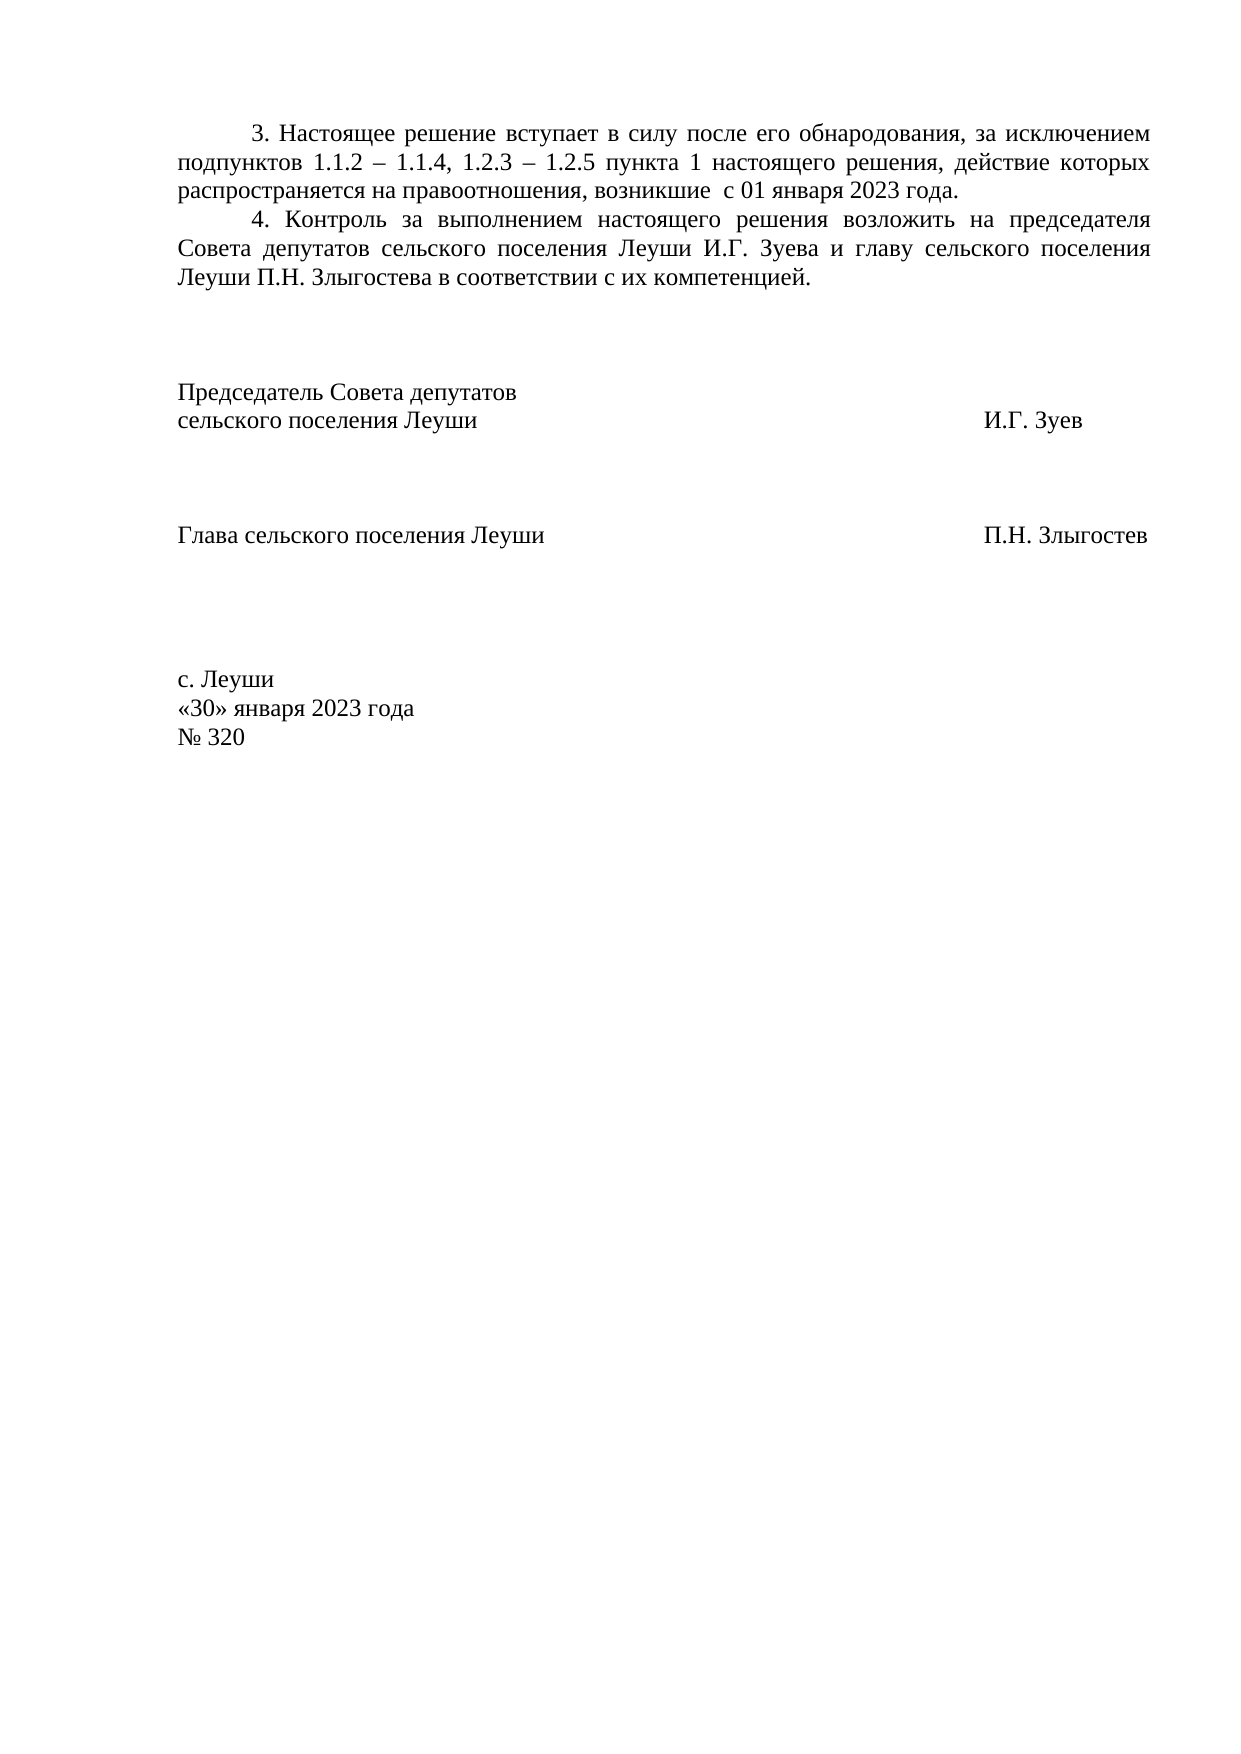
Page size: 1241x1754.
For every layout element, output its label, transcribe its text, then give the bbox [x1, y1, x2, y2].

text Председатель Совета депутатов [177, 377, 1152, 406]
text № 320 [177, 722, 1152, 751]
text сельского поселения Леуши И.Г. Зуев [177, 406, 1152, 434]
text 4. Контроль за выполнением настоящего решения возложить на председателя Совета депутатов сельского поселения Леуши И.Г. Зуева и главу сельского поселения Леуши П.Н. Злыгостева в соответствии с их компетенцией. [177, 204, 1152, 291]
text 3. Настоящее решение вступает в силу после его обнародования, за исключением подпунктов 1.1.2 – 1.1.4, 1.2.3 – 1.2.5 пункта 1 настоящего решения, действие которых распространяется на правоотношения, возникшие с 01 января 2023 года. [177, 118, 1152, 204]
text Глава сельского поселения Леуши П.Н. Злыгостев [177, 521, 1152, 549]
text с. Леуши [177, 664, 1152, 693]
text «30» января 2023 года [177, 693, 1152, 722]
